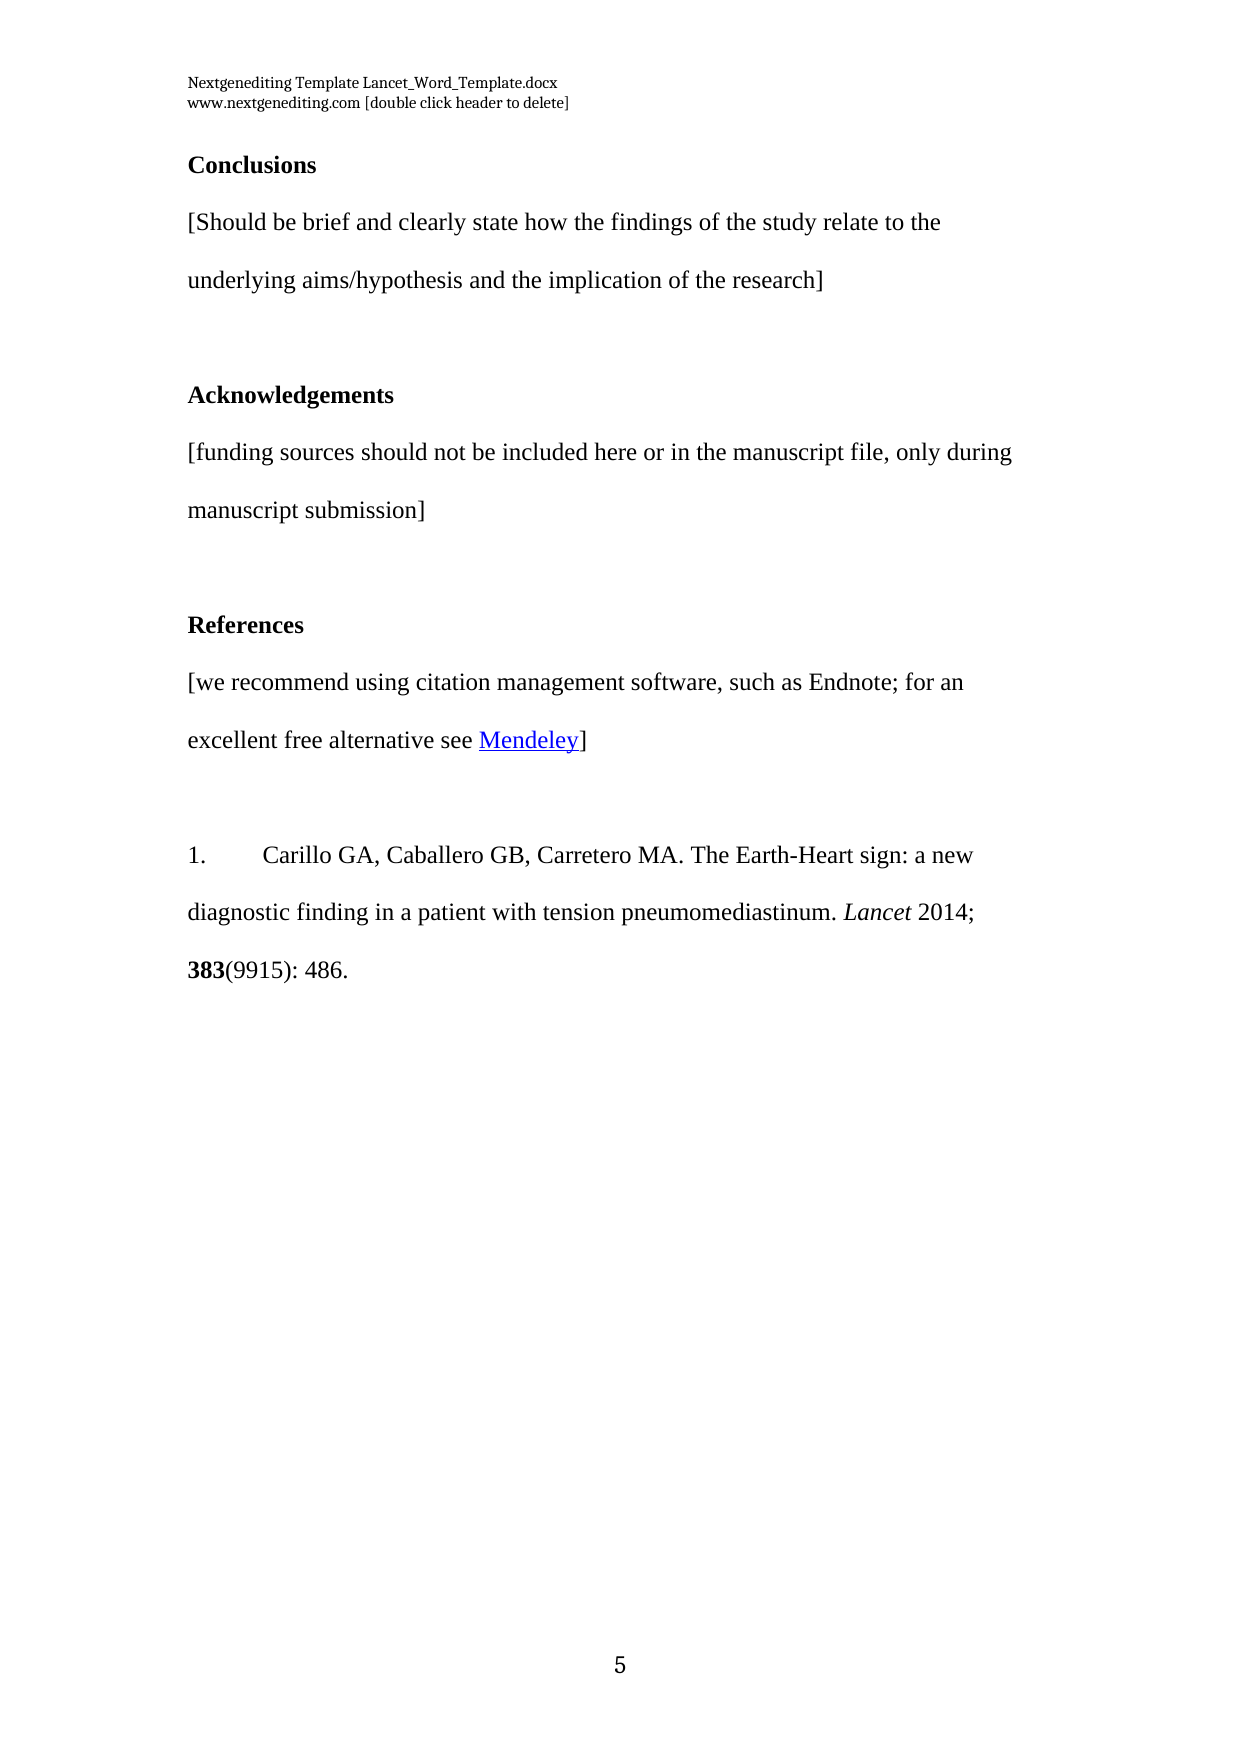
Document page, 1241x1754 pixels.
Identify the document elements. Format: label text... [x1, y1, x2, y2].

text [Should be brief and clearly state how the findings of the study relate to the underlying aims/hypothesis and the implication of the research] [187, 207, 1053, 294]
text Conclusions [187, 150, 1053, 179]
text [we recommend using citation management software, such as Endnote; for an excellent free alternative see Mendeley] [187, 667, 1053, 754]
text Acknowledgements [187, 380, 1053, 409]
text [funding sources should not be included here or in the manuscript file, only during manuscript submission] [187, 437, 1053, 524]
text References [187, 610, 1053, 639]
text 1. Carillo GA, Caballero GB, Carretero MA. The Earth-Heart sign: a new diagnostic finding in a patient with tension pneumomediastinum. Lancet 2014; 383(9915): 486. [187, 840, 1053, 984]
